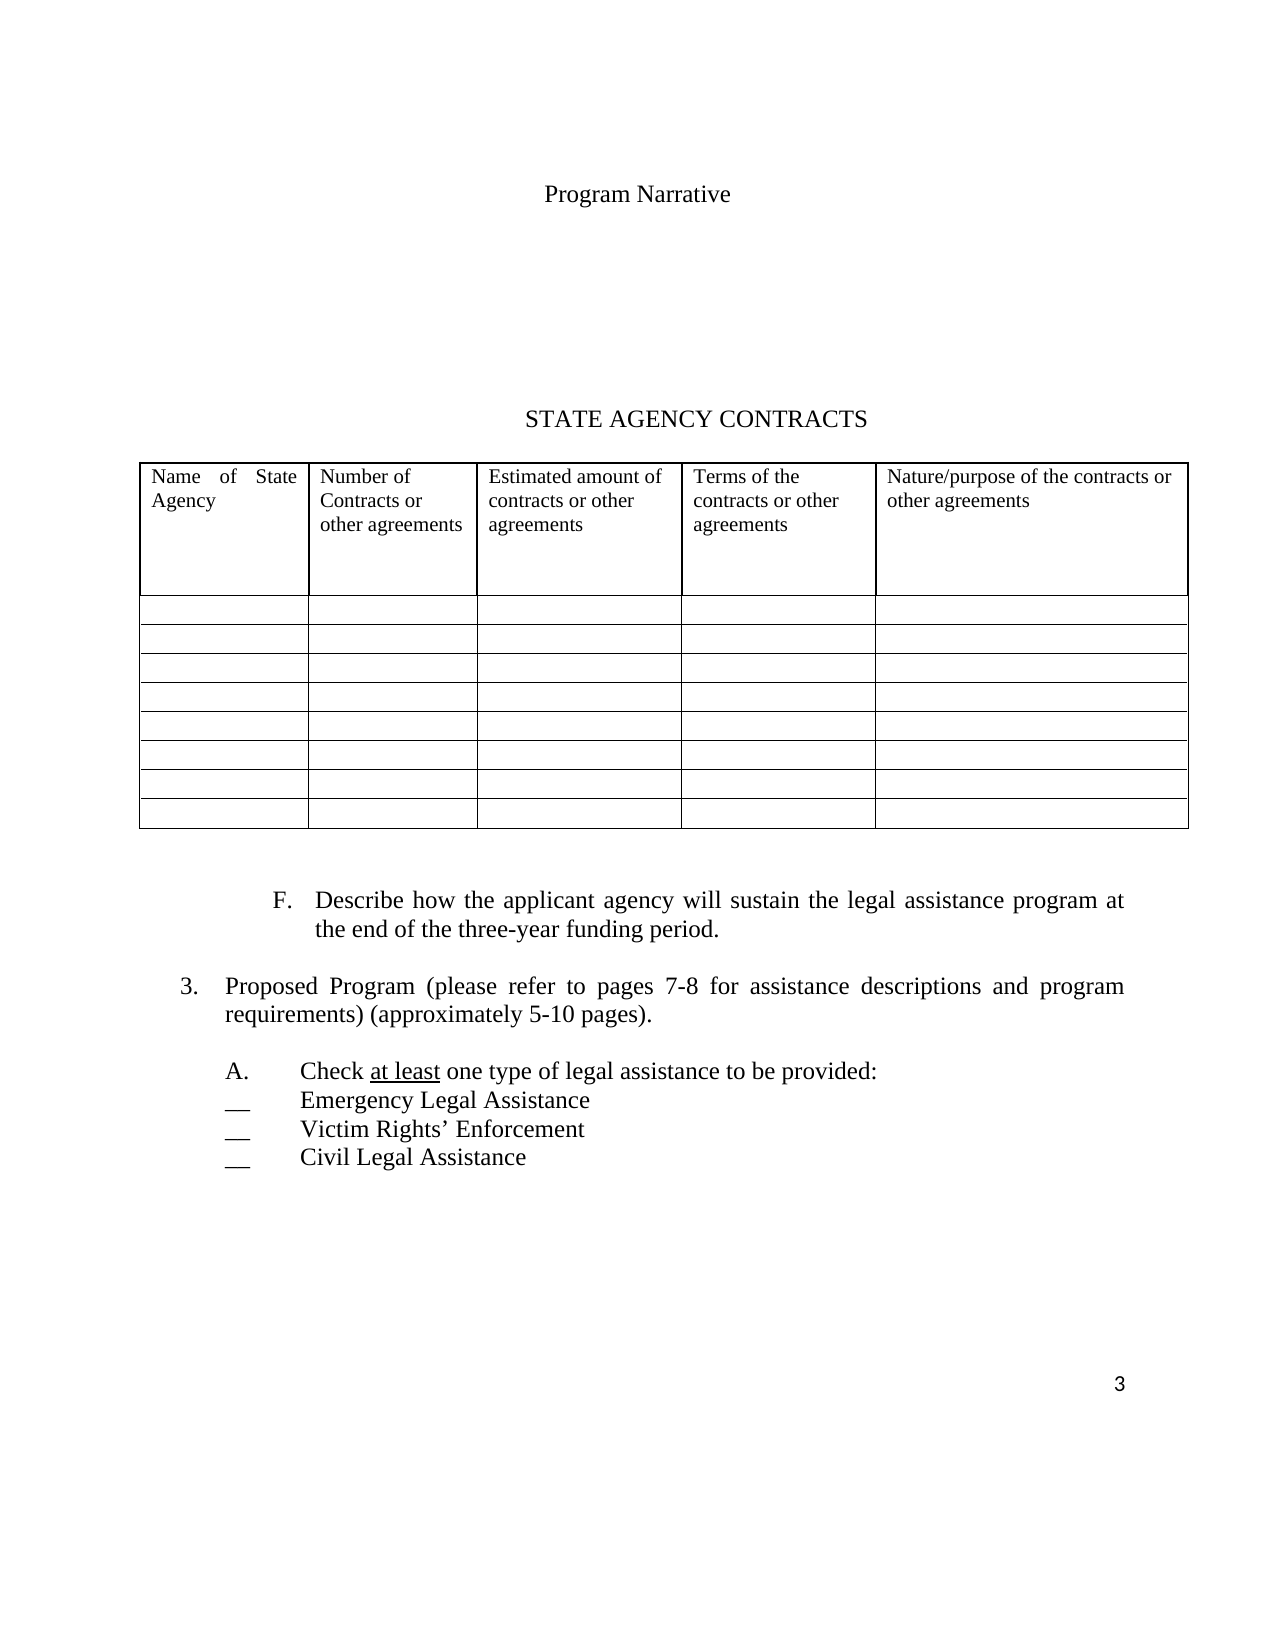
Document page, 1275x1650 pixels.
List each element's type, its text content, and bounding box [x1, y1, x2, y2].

table_cell [309, 770, 477, 798]
table_header Terms of the contracts or other agreements [683, 464, 875, 595]
table_cell [309, 799, 477, 827]
table_cell [682, 712, 875, 740]
table_cell [140, 711, 308, 740]
subtitle __ Civil Legal Assistance [225, 1142, 1125, 1171]
table_cell [478, 741, 681, 769]
table_cell [682, 741, 875, 769]
table_header Name of State Agency [141, 464, 308, 595]
table_header Nature/purpose of the contracts or other agreements [877, 464, 1187, 595]
table_cell [140, 596, 308, 624]
table_cell [140, 624, 308, 653]
table_cell [478, 799, 681, 827]
table_cell [876, 596, 1188, 624]
table_cell [140, 682, 308, 711]
table_cell [876, 682, 1188, 711]
table_cell [478, 654, 681, 682]
table_cell [309, 712, 477, 740]
table_cell [682, 596, 875, 624]
table_cell [876, 769, 1188, 798]
table_cell [876, 740, 1188, 769]
table_cell [140, 740, 308, 769]
text STATE AGENCY CONTRACTS [465, 404, 1125, 432]
table_cell [682, 654, 875, 682]
subtitle Describe how the applicant agency will sustain the legal assistance program at the end of the three-year funding period. [293, 885, 1125, 943]
table_cell [478, 625, 681, 653]
table_cell [478, 596, 681, 624]
table_cell [876, 798, 1188, 827]
table_cell [309, 596, 477, 624]
table_header Number of Contracts or other agreements [310, 464, 476, 595]
table_cell [309, 683, 477, 711]
table_cell [478, 683, 681, 711]
subtitle __ Emergency Legal Assistance [225, 1085, 1125, 1114]
table_cell [682, 683, 875, 711]
subtitle Proposed Program (please refer to pages 7-8 for assistance descriptions and program requirements) (approximately 5-10 pages). [180, 971, 1125, 1028]
table_cell [478, 712, 681, 740]
table_cell [478, 770, 681, 798]
table_cell [309, 625, 477, 653]
table_cell [140, 798, 308, 827]
subtitle A. Check at least one type of legal assistance to be provided: [225, 1056, 1125, 1085]
subtitle __ Victim Rights’ Enforcement [225, 1114, 1125, 1142]
table_cell [309, 654, 477, 682]
table_cell [682, 625, 875, 653]
table_cell [876, 711, 1188, 740]
table_cell [140, 769, 308, 798]
table_cell [682, 799, 875, 827]
table_cell [876, 653, 1188, 682]
table_cell [309, 741, 477, 769]
table_cell [682, 770, 875, 798]
table_header Estimated amount of contracts or other agreements [478, 464, 681, 595]
table_cell [876, 624, 1188, 653]
table_cell [140, 653, 308, 682]
